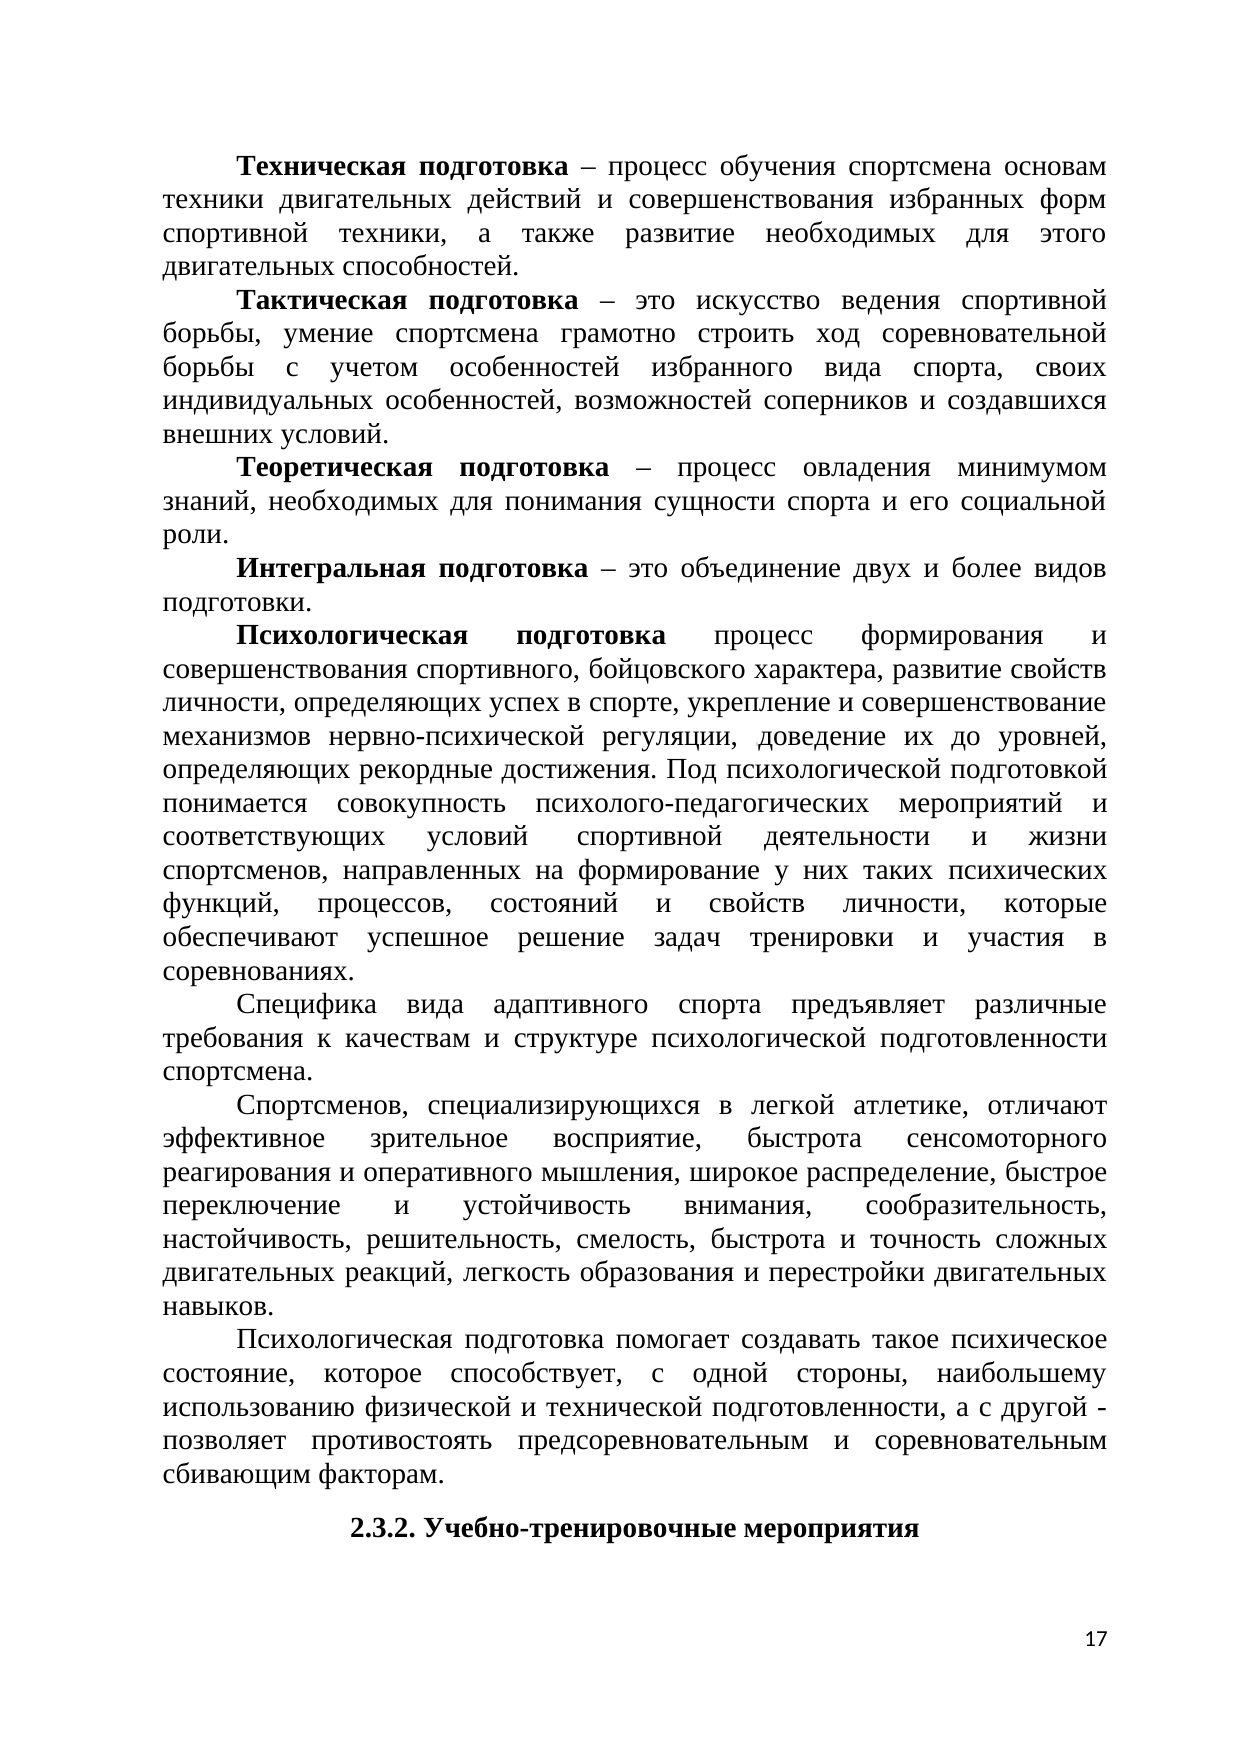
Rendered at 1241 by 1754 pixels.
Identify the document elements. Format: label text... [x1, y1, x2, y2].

text Специфика вида адаптивного спорта предъявляет различные требования к качествам и структуре психологической подготовленности спортсмена. [162, 986, 1107, 1087]
text Интегральная подготовка – это объединение двух и более видов подготовки. [162, 550, 1107, 617]
text Техническая подготовка – процесс обучения спортсмена основам техники двигательных действий и совершенствования избранных форм спортивной техники, а также развитие необходимых для этого двигательных способностей. [162, 148, 1107, 282]
text Теоретическая подготовка – процесс овладения минимумом знаний, необходимых для понимания сущности спорта и его социальной роли. [162, 449, 1107, 550]
text Спортсменов, специализирующихся в легкой атлетике, отличают эффективное зрительное восприятие, быстрота сенсомоторного реагирования и оперативного мышления, широкое распределение, быстрое переключение и устойчивость внимания, сообразительность, настойчивость, решительность, смелость, быстрота и точность сложных двигательных реакций, легкость образования и перестройки двигательных навыков. [162, 1087, 1107, 1322]
subtitle 2.3.2. Учебно-тренировочные мероприятия [162, 1510, 1107, 1544]
text Психологическая подготовка процесс формирования и совершенствования спортивного, бойцовского характера, развитие свойств личности, определяющих успех в спорте, укрепление и совершенствование механизмов нервно-психической регуляции, доведение их до уровней, определяющих рекордные достижения. Под психологической подготовкой понимается совокупность психолого-педагогических мероприятий и соответствующих условий спортивной деятельности и жизни спортсменов, направленных на формирование у них таких психических функций, процессов, состояний и свойств личности, которые обеспечивают успешное решение задач тренировки и участия в соревнованиях. [162, 617, 1107, 986]
text Психологическая подготовка помогает создавать такое психическое состояние, которое способствует, с одной стороны, наибольшему использованию физической и технической подготовленности, а с другой - позволяет противостоять предсоревновательным и соревновательным сбивающим факторам. [162, 1322, 1107, 1489]
text Тактическая подготовка – это искусство ведения спортивной борьбы, умение спортсмена грамотно строить ход соревновательной борьбы с учетом особенностей избранного вида спорта, своих индивидуальных особенностей, возможностей соперников и создавшихся внешних условий. [162, 282, 1107, 449]
